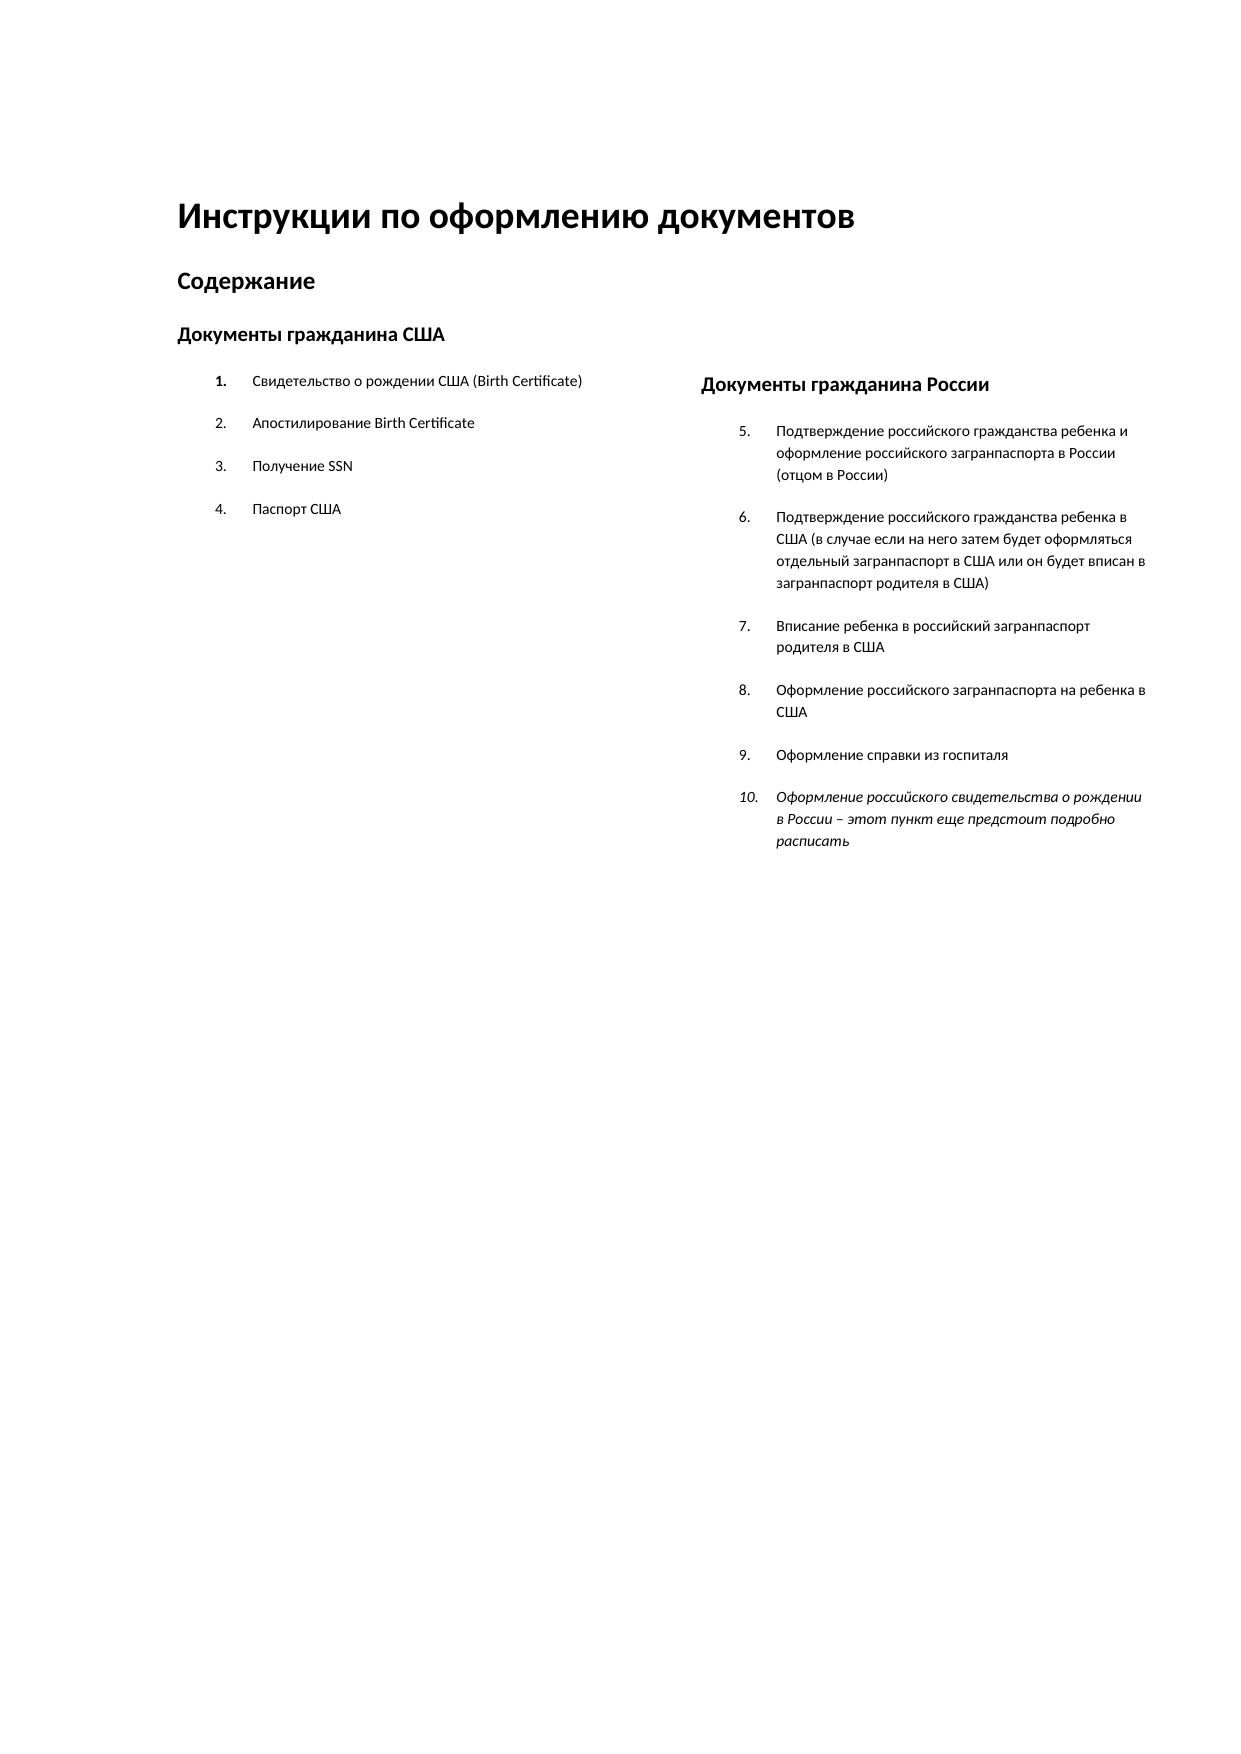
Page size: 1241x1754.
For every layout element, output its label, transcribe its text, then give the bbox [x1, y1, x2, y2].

list Оформление российского загранпаспорта на ребенка в США [739, 680, 1152, 721]
list Оформление справки из госпиталя [739, 745, 1152, 764]
text Документы гражданина США [177, 321, 627, 346]
list Апостилирование Birth Certificate [215, 414, 627, 433]
list Вписание ребенка в российский загранпаспорт родителя в США [739, 616, 1152, 657]
list Оформление российского свидетельства о рождении в России – этот пункт еще предстоит подробно расписать [739, 788, 1152, 851]
list Получение SSN [215, 456, 627, 476]
list Подтверждение российского гражданства ребенка в США (в случае если на него затем будет оформляться отдельный загранпаспорт в США или он будет вписан в загранпаспорт родителя в США) [739, 507, 1152, 592]
list Паспорт США [215, 499, 627, 518]
text Инструкции по оформлению документов [177, 192, 1152, 237]
list Свидетельство о рождении США (Birth Certificate) [215, 371, 627, 390]
text Документы гражданина России [701, 371, 1152, 396]
text Содержание [177, 265, 1152, 296]
list Подтверждение российского гражданства ребенка и оформление российского загранпаспорта в России (отцом в России) [739, 421, 1152, 484]
